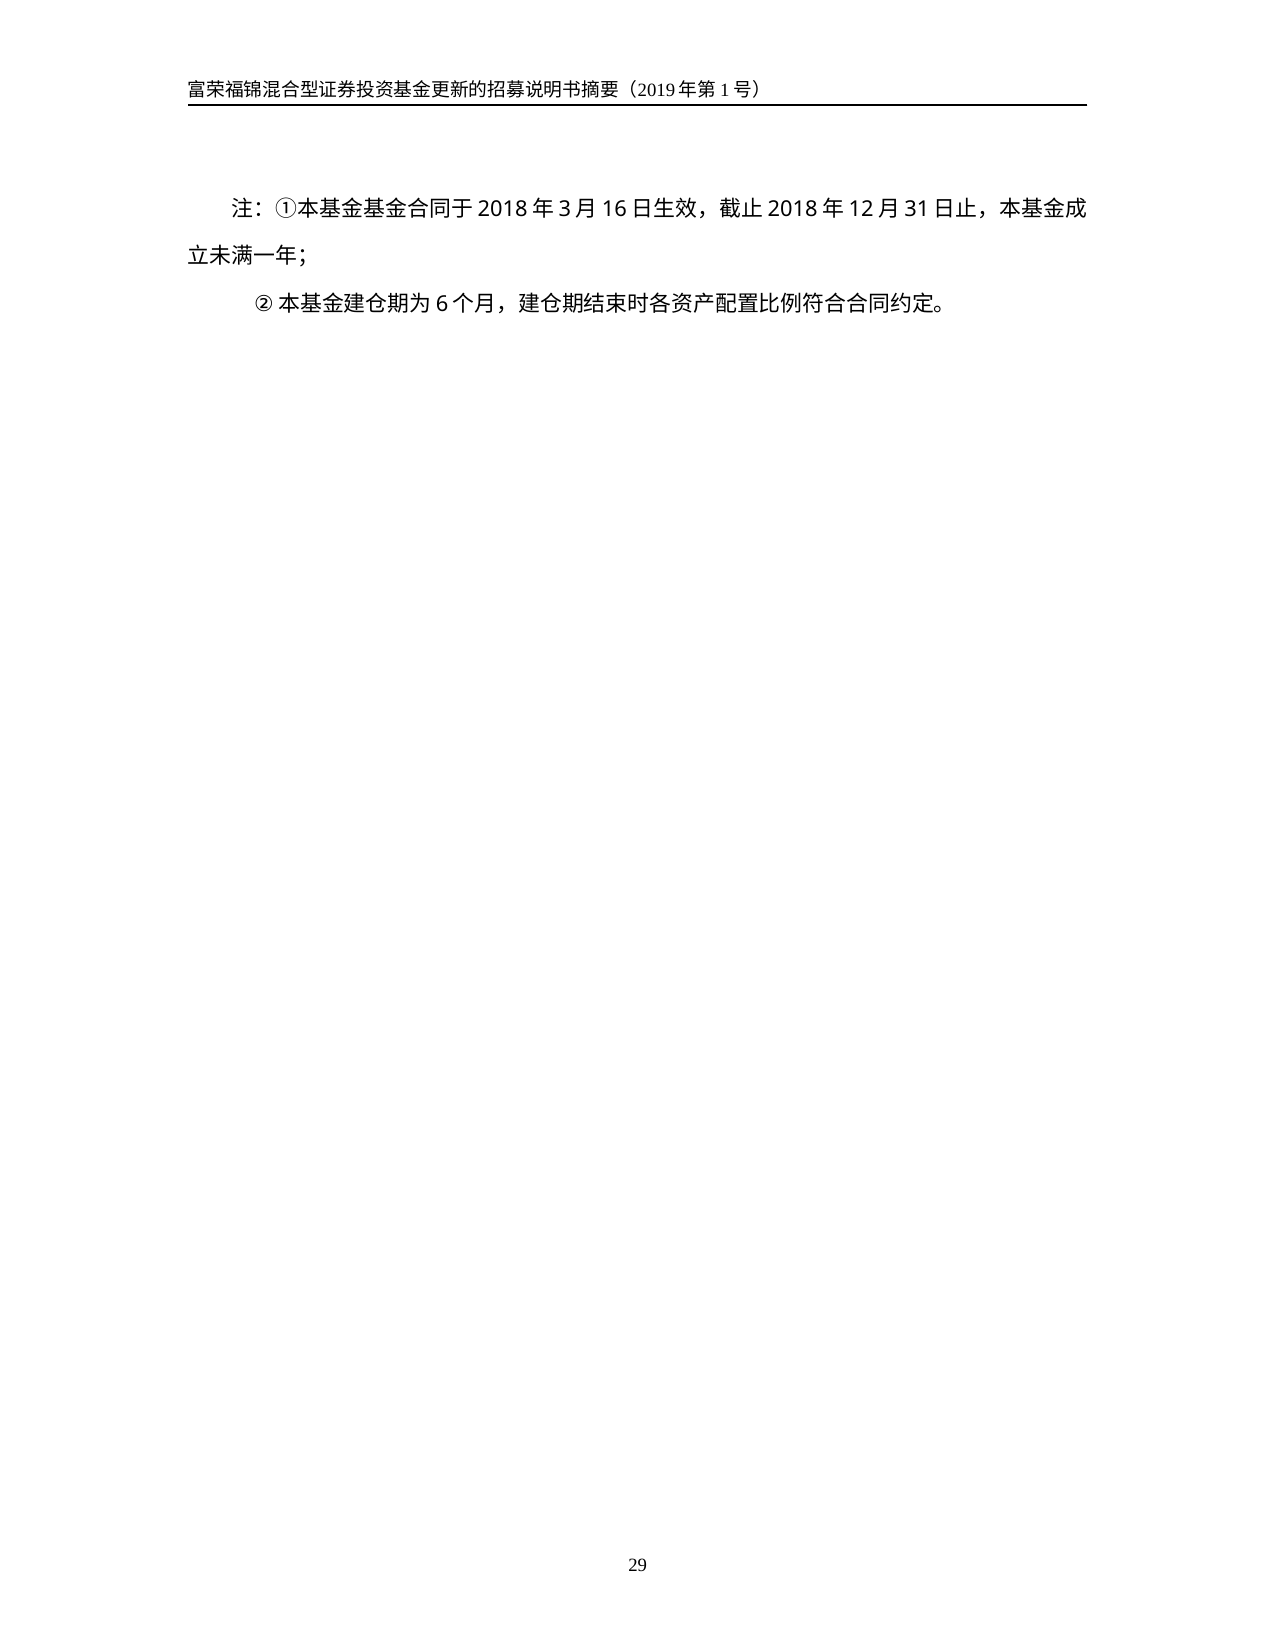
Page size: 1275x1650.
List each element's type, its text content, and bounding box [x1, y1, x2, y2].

text 注：①本基金基金合同于2018年3月16日生效，截止2018年12月31日止，本基金成立未满一年； [187, 191, 1087, 270]
text ②本基金建仓期为6个月，建仓期结束时各资产配置比例符合合同约定。 [187, 286, 1087, 318]
